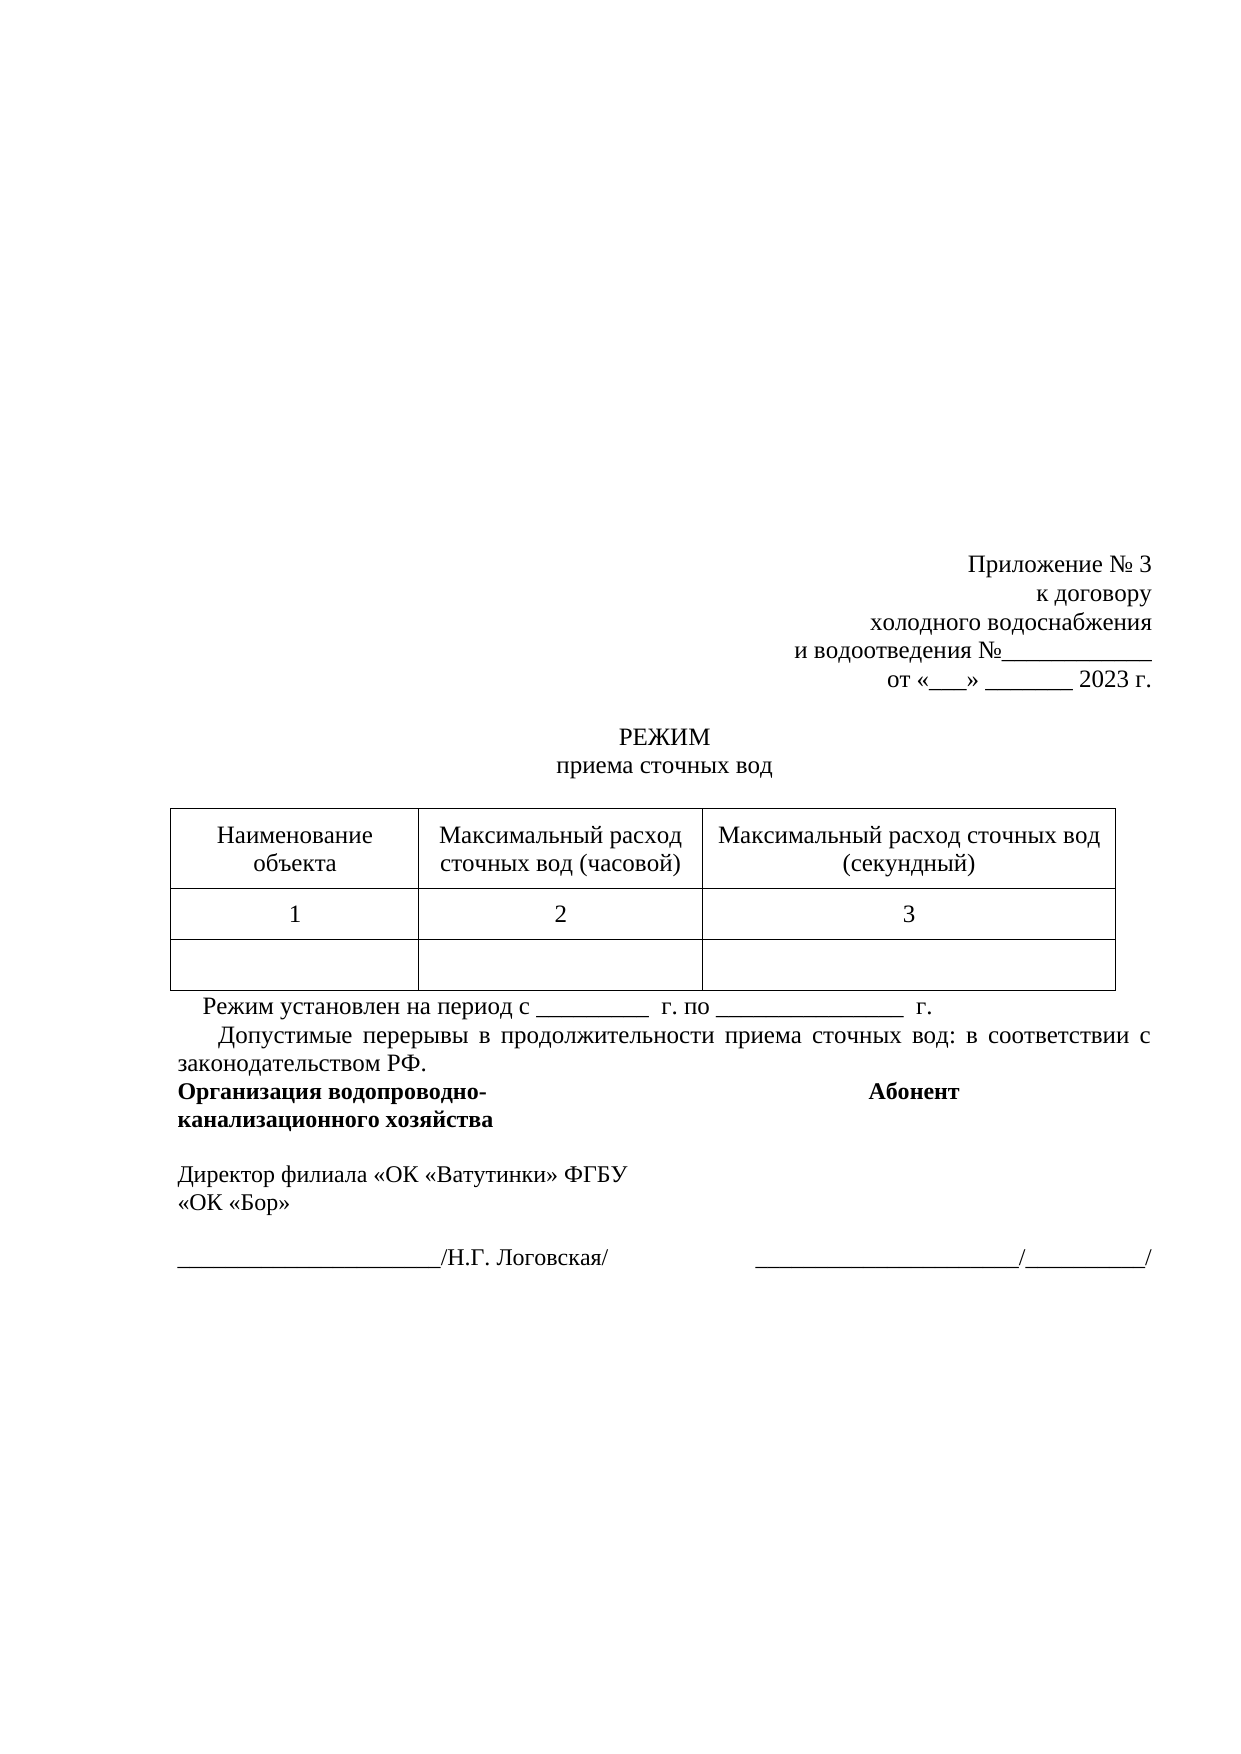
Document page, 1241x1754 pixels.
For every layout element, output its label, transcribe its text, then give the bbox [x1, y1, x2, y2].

text приема сточных вод [177, 751, 1152, 779]
text Режим установлен на период с _________ г. по _______________ г. [177, 991, 1152, 1020]
text от «___» _______ 2023 г. [177, 664, 1152, 693]
table_cell 2 [419, 889, 702, 939]
text к договору [177, 578, 1152, 607]
table_header Организация водопроводно- канализационного хозяйства Директор филиала «ОК «Ватутинки» ФГБУ «ОК «Бор» ______________________/Н.Г. Логовская/ [166, 1077, 664, 1271]
table_cell [171, 940, 418, 990]
text и водоотведения №____________ [177, 636, 1152, 664]
table_header Наименование объекта [171, 809, 418, 888]
table_header Максимальный расход сточных вод (часовой) [419, 809, 702, 888]
text Приложение № 3 [177, 549, 1152, 578]
text Допустимые перерывы в продолжительности приема сточных вод: в соответствии с законодательством РФ. [177, 1020, 1152, 1077]
table_header Абонент ______________________/__________/ [664, 1077, 1163, 1271]
text холодного водоснабжения [177, 607, 1152, 636]
table_cell 1 [171, 889, 418, 939]
table_header Максимальный расход сточных вод (секундный) [703, 809, 1115, 888]
table_cell [419, 940, 702, 990]
text РЕЖИМ [177, 722, 1152, 751]
table_cell [703, 940, 1115, 990]
table_cell 3 [703, 889, 1115, 939]
